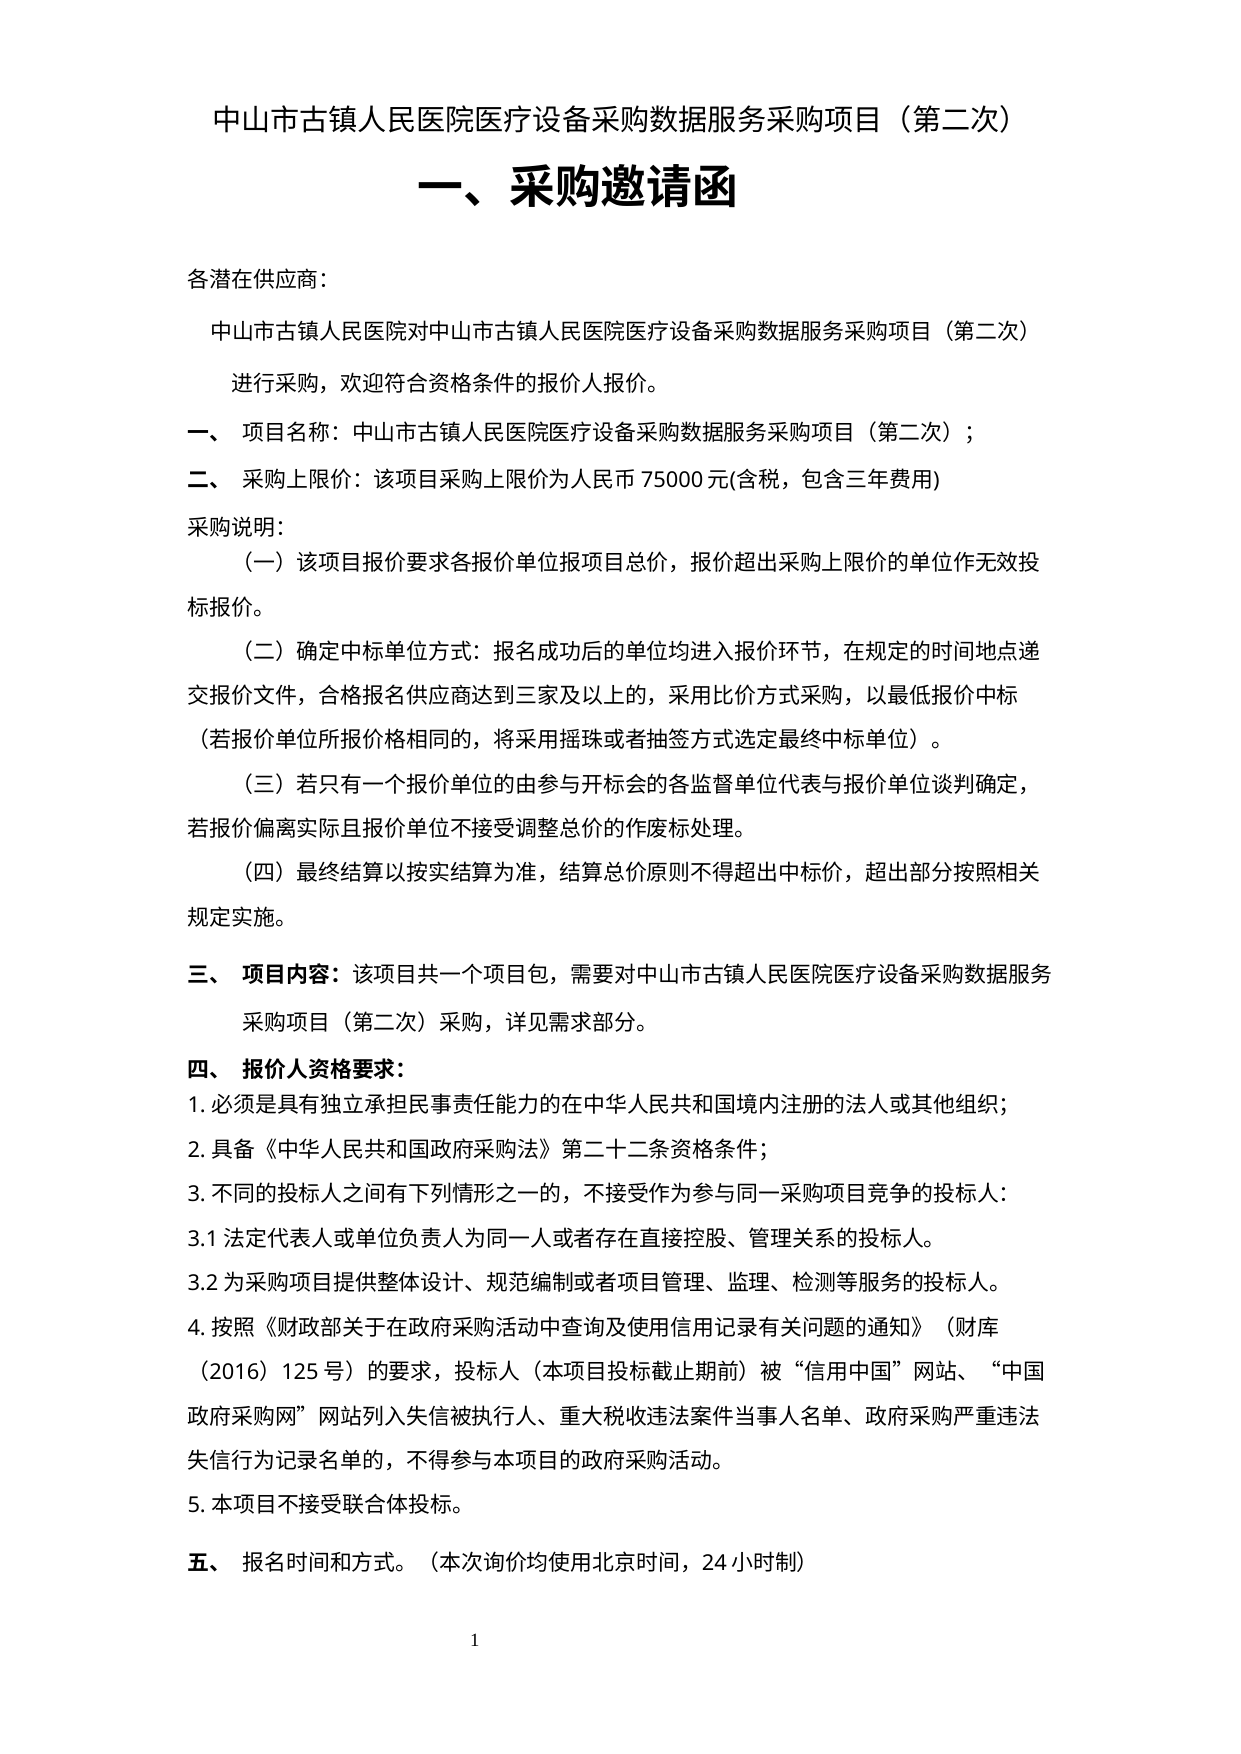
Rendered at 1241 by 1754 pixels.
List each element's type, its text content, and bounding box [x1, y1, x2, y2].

text 3. 不同的投标人之间有下列情形之一的，不接受作为参与同一采购项目竞争的投标人： [187, 1176, 1053, 1208]
text （三）若只有一个报价单位的由参与开标会的各监督单位代表与报价单位谈判确定，若报价偏离实际且报价单位不接受调整总价的作废标处理。 [187, 767, 1053, 843]
text （四）最终结算以按实结算为准，结算总价原则不得超出中标价，超出部分按照相关规定实施。 [187, 855, 1053, 931]
text 中山市古镇人民医院对中山市古镇人民医院医疗设备采购数据服务采购项目（第二次）进行采购，欢迎符合资格条件的报价人报价。 [187, 297, 1053, 402]
text 4. 按照《财政部关于在政府采购活动中查询及使用信用记录有关问题的通知》（财库（2016）125号）的要求，投标人（本项目投标截止期前）被“信用中国”网站、“中国政府采购网”网站列入失信被执行人、重大税收违法案件当事人名单、政府采购严重违法失信行为记录名单的，不得参与本项目的政府采购活动。 [187, 1310, 1053, 1474]
list 采购说明： [187, 497, 1053, 545]
text 2. 具备《中华人民共和国政府采购法》第二十二条资格条件； [187, 1132, 1053, 1164]
text 一、采购邀请函 [187, 150, 1053, 216]
list 项目内容：该项目共一个项目包，需要对中山市古镇人民医院医疗设备采购数据服务采购项目（第二次）采购，详见需求部分。 [187, 944, 1053, 1039]
text 5. 本项目不接受联合体投标。 [187, 1487, 1053, 1519]
text （二）确定中标单位方式：报名成功后的单位均进入报价环节，在规定的时间地点递交报价文件，合格报名供应商达到三家及以上的，采用比价方式采购，以最低报价中标（若报价单位所报价格相同的，将采用摇珠或者抽签方式选定最终中标单位）。 [187, 634, 1053, 754]
list 采购上限价：该项目采购上限价为人民币75000元(含税，包含三年费用) [187, 449, 1053, 497]
text 各潜在供应商： [187, 249, 1053, 297]
list 报名时间和方式。（本次询价均使用北京时间，24小时制） [187, 1532, 1053, 1579]
text 3.2 为采购项目提供整体设计、规范编制或者项目管理、监理、检测等服务的投标人。 [187, 1265, 1053, 1297]
text 3.1 法定代表人或单位负责人为同一人或者存在直接控股、管理关系的投标人。 [187, 1221, 1053, 1253]
text （一）该项目报价要求各报价单位报项目总价，报价超出采购上限价的单位作无效投标报价。 [187, 545, 1053, 621]
list 报价人资格要求： [187, 1039, 1053, 1087]
list 项目名称：中山市古镇人民医院医疗设备采购数据服务采购项目（第二次）； [187, 402, 1053, 449]
text 1. 必须是具有独立承担民事责任能力的在中华人民共和国境内注册的法人或其他组织； [187, 1087, 1053, 1119]
